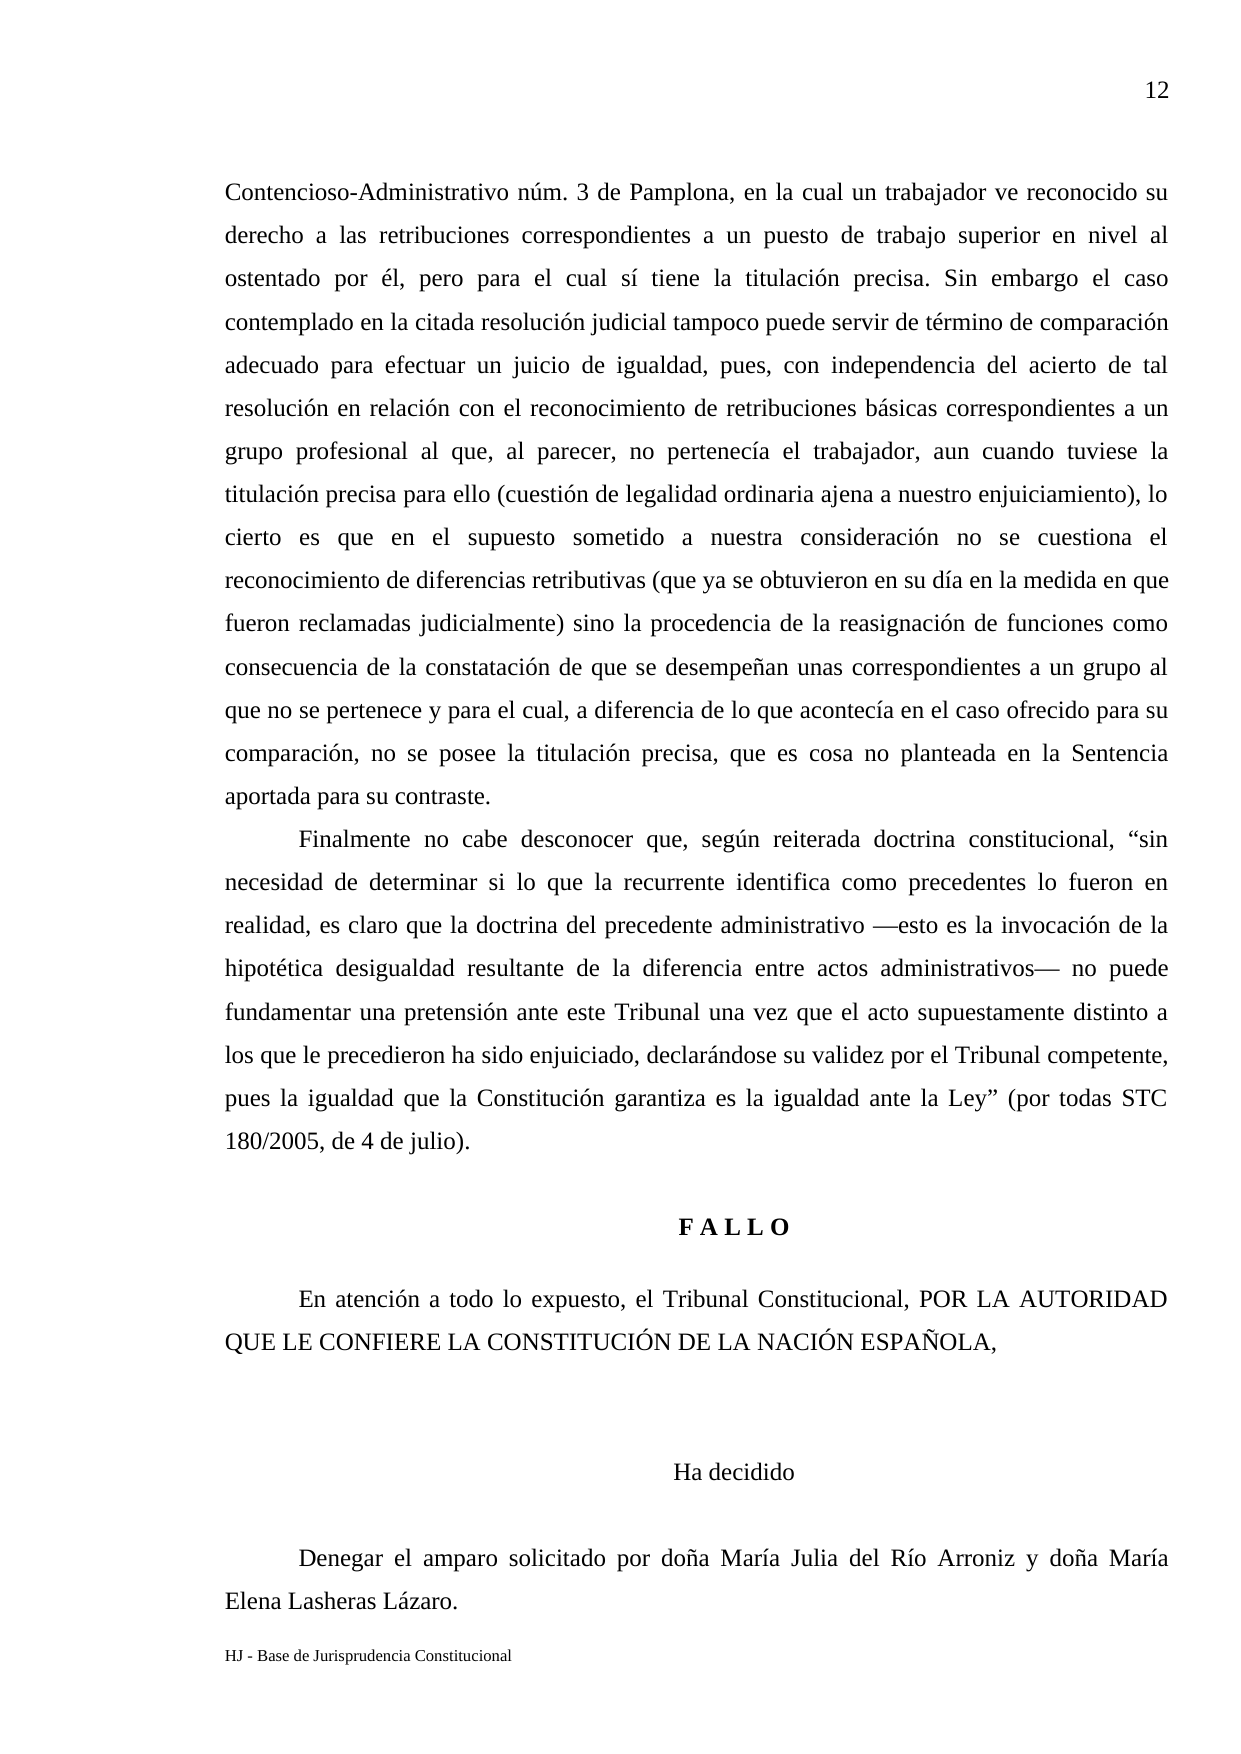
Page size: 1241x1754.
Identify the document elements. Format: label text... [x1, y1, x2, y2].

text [224, 177, 1169, 810]
text Finalmente no cabe desconocer que, según reiterada doctrina constitucional, “sin necesidad de determinar si lo que la recurrente identifica como precedentes lo fueron en realidad, es claro que la doctrina del precedente administrativo —esto es la invocación de la hipotética desigualdad resultante de la diferencia entre actos administrativos— no puede fundamentar una pretensión ante este Tribunal una vez que el acto supuestamente distinto a los que le precedieron ha sido enjuiciado, declarándose su validez por el Tribunal competente, pues la igualdad que la Constitución garantiza es la igualdad ante la Ley” (por todas STC 180/2005, de 4 de julio). [224, 824, 1169, 1155]
subtitle F A L L O [224, 1212, 1169, 1241]
text Denegar el amparo solicitado por doña María Julia del Río Arroniz y doña María Elena Lasheras Lázaro. [224, 1543, 1169, 1615]
text Ha decidido [224, 1457, 1169, 1485]
text En atención a todo lo expuesto, el Tribunal Constitucional, POR LA AUTORIDAD QUE LE CONFIERE LA CONSTITUCIÓN DE LA NACIÓN ESPAÑOLA, [224, 1284, 1169, 1356]
